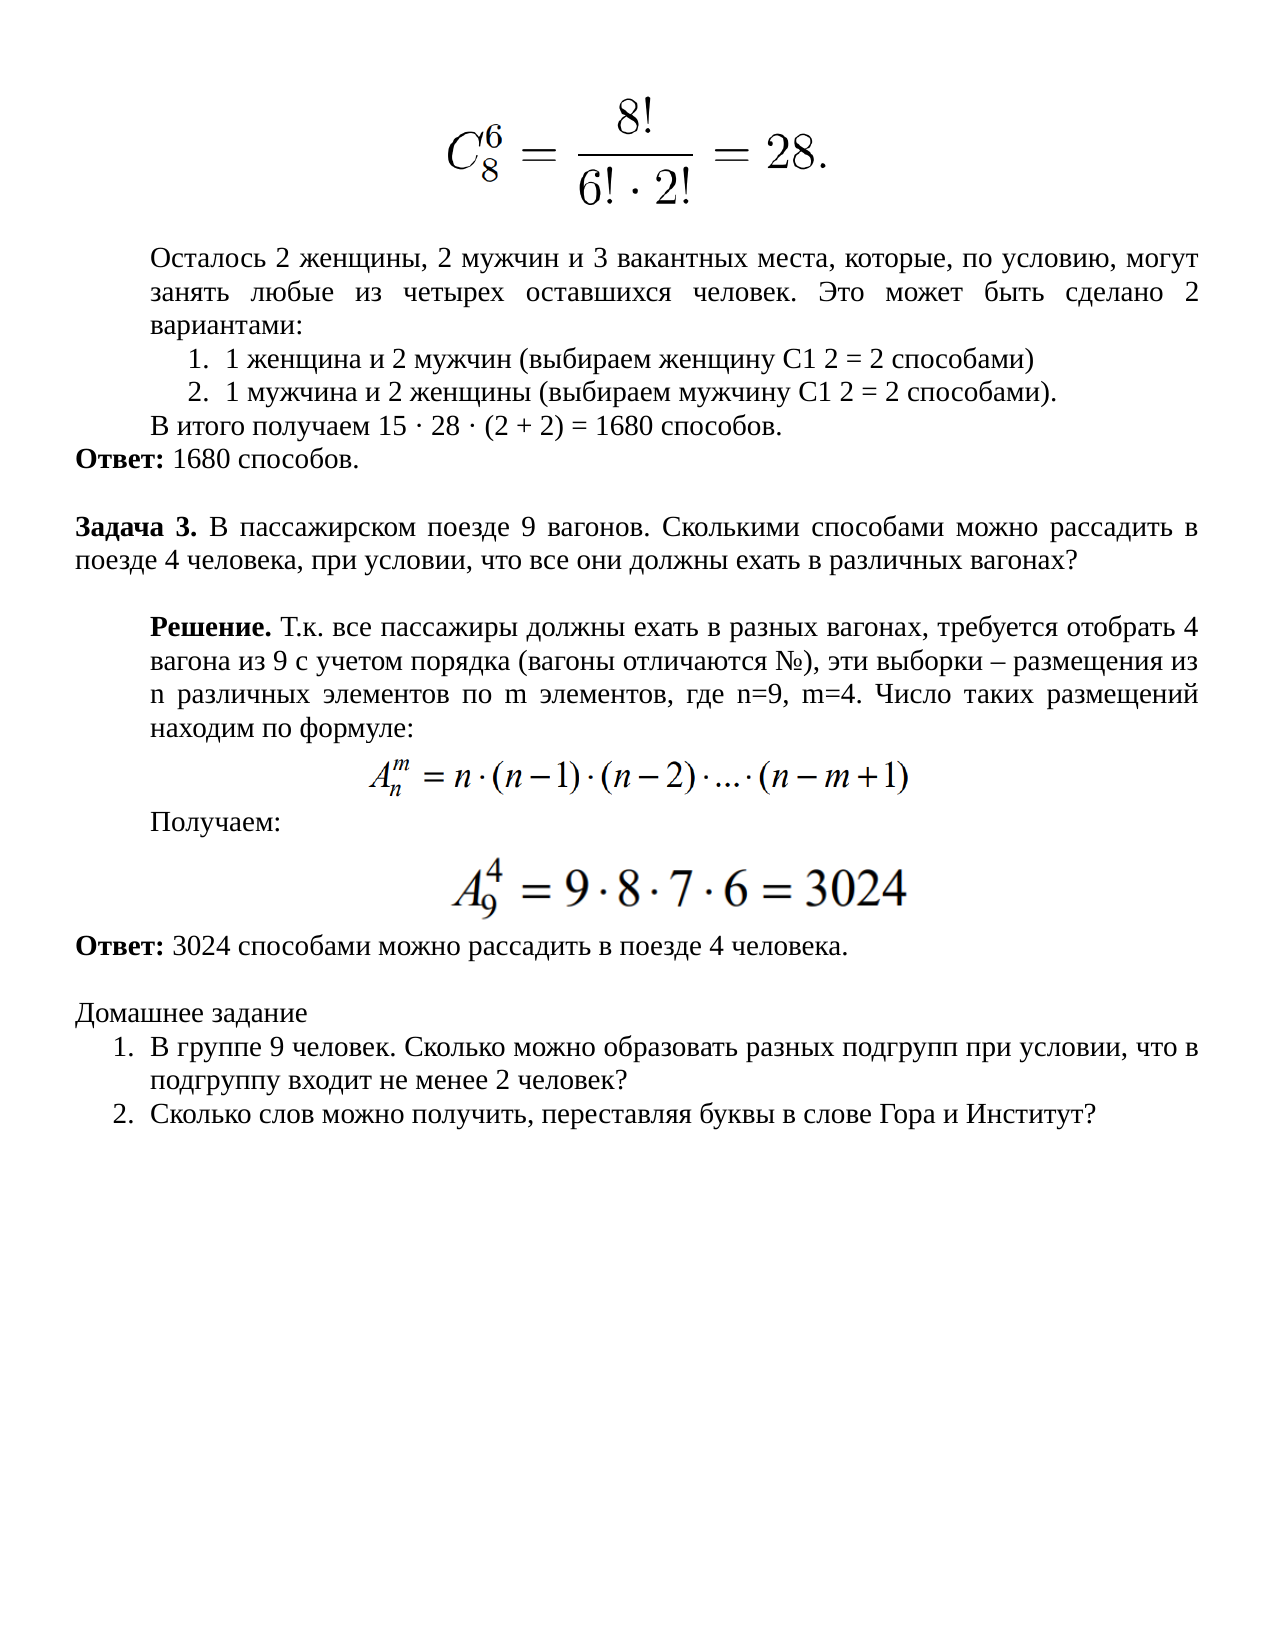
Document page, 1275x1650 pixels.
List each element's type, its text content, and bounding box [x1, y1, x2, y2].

text В итого получаем 15 · 28 · (2 + 2) = 1680 способов. [150, 408, 1200, 442]
list 1 женщина и 2 мужчин (выбираем женщину C1 2 = 2 способами) [187, 341, 1200, 374]
text Домашнее задание [75, 995, 1200, 1029]
text Ответ: 1680 способов. [75, 442, 1200, 475]
text Получаем: [150, 804, 1200, 838]
list 1 мужчина и 2 женщины (выбираем мужчину C1 2 = 2 способами). [187, 374, 1200, 408]
text Задача 3. В пассажирском поезде 9 вагонов. Сколькими способами можно рассадить в поезде 4 человека, при условии, что все они должны ехать в различных вагонах? [75, 509, 1200, 576]
text Решение. Т.к. все пассажиры должны ехать в разных вагонах, требуется отобрать 4 вагона из 9 с учетом порядка (вагоны отличаются №), эти выборки – размещения из n различных элементов по m элементов, где n=9, m=4. Число таких размещений находим по формуле: [150, 609, 1200, 743]
text Ответ: 3024 способами можно рассадить в поезде 4 человека. [75, 928, 1200, 962]
list Сколько слов можно получить, переставляя буквы в слове Гора и Институт? [112, 1096, 1200, 1129]
text Осталось 2 женщины, 2 мужчин и 3 вакантных места, которые, по условию, могут занять любые из четырех оставшихся человек. Это может быть сделано 2 вариантами: [150, 240, 1200, 341]
list В группе 9 человек. Сколько можно образовать разных подгрупп при условии, что в подгруппу входит не менее 2 человек? [112, 1029, 1200, 1096]
